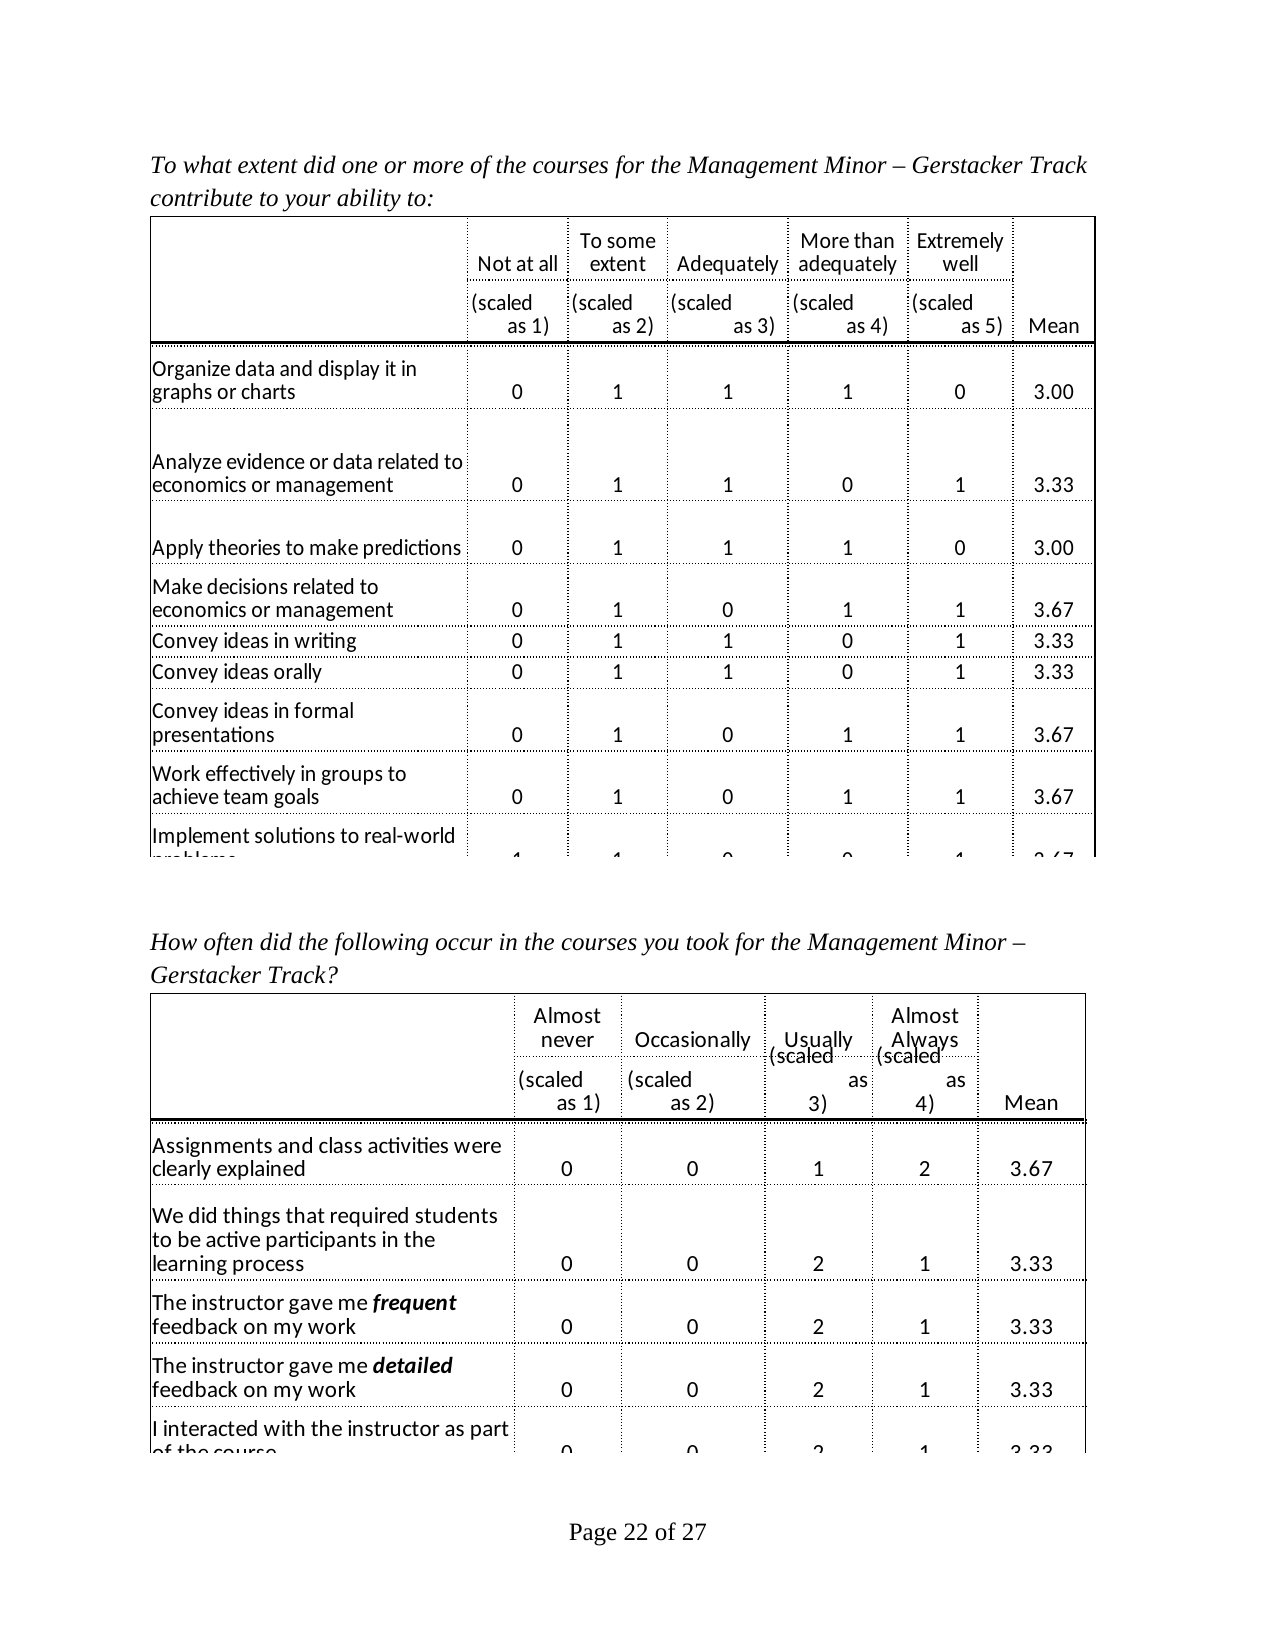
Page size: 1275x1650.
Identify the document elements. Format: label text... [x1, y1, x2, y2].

text How often did the following occur in the courses you took for the Management Minor – Gerstacker Track? [150, 927, 1125, 989]
text To what extent did one or more of the courses for the Management Minor – Gerstacker Track contribute to your ability to: [150, 150, 1125, 212]
